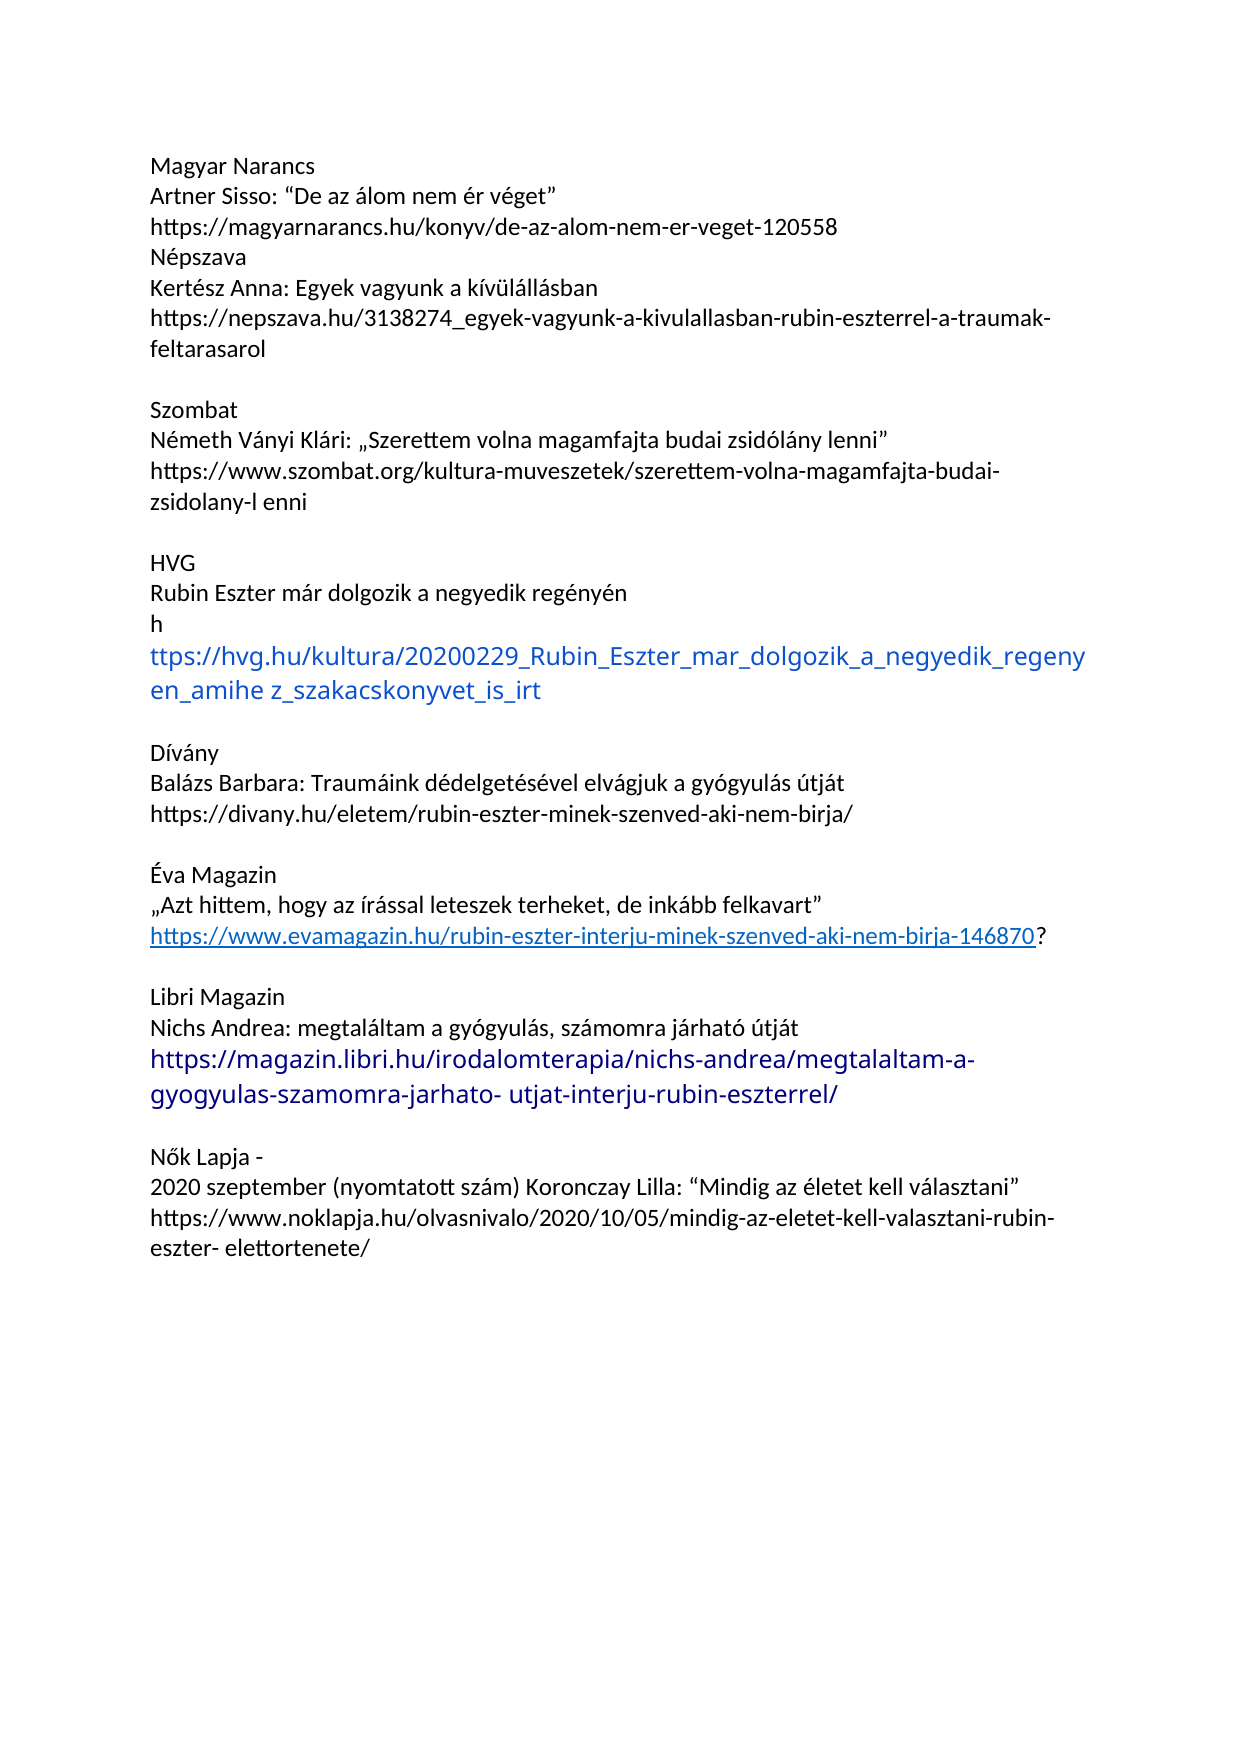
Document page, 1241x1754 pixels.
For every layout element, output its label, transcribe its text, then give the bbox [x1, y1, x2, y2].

text https://www.evamagazin.hu/rubin-eszter-interju-minek-szenved-aki-nem-birja-146870? [150, 920, 1090, 951]
text Nichs Andrea: megtaláltam a gyógyulás, számomra járható útját https://magazin.libri.hu/irodalomterapia/nichs-andrea/megtalaltam-a-gyogyulas-szamomra-jarhato- utjat-interju-rubin-eszterrel/ [150, 1012, 1090, 1110]
text Nők Lapja - [150, 1141, 1090, 1171]
text Dívány [150, 737, 1090, 767]
text https://nepszava.hu/3138274_egyek-vagyunk-a-kivulallasban-rubin-eszterrel-a-traumak-feltarasarol [150, 303, 1090, 364]
text Szombat [150, 394, 1090, 425]
text Artner Sisso: “De az álom nem ér véget” [150, 181, 1090, 211]
text 2020 szeptember (nyomtatott szám) Koronczay Lilla: “Mindig az életet kell választani” [150, 1171, 1090, 1202]
text https://www.noklapja.hu/olvasnivalo/2020/10/05/mindig-az-eletet-kell-valasztani-rubin-eszter- elettortenete/ [150, 1202, 1090, 1263]
text https://www.szombat.org/kultura-muveszetek/szerettem-volna-magamfajta-budai-zsidolany-l enni [150, 455, 1090, 516]
text Kertész Anna: Egyek vagyunk a kívülállásban [150, 272, 1090, 303]
text Népszava [150, 242, 1090, 272]
text Rubin Eszter már dolgozik a negyedik regényén https://hvg.hu/kultura/20200229_Rubin_Eszter_mar_dolgozik_a_negyedik_regenyen_amihe z_szakacskonyvet_is_irt [150, 577, 1090, 706]
text Magyar Narancs [150, 150, 1090, 181]
text „Azt hittem, hogy az írással leteszek terheket, de inkább felkavart” [150, 889, 1090, 920]
text Éva Magazin [150, 859, 1090, 889]
text Balázs Barbara: Traumáink dédelgetésével elvágjuk a gyógyulás útját [150, 767, 1090, 798]
text Németh Ványi Klári: „Szerettem volna magamfajta budai zsidólány lenni” [150, 425, 1090, 455]
text https://magyarnarancs.hu/konyv/de-az-alom-nem-er-veget-120558 [150, 211, 1090, 242]
text HVG [150, 547, 1090, 577]
text https://divany.hu/eletem/rubin-eszter-minek-szenved-aki-nem-birja/ [150, 798, 1090, 828]
text Libri Magazin [150, 981, 1090, 1012]
